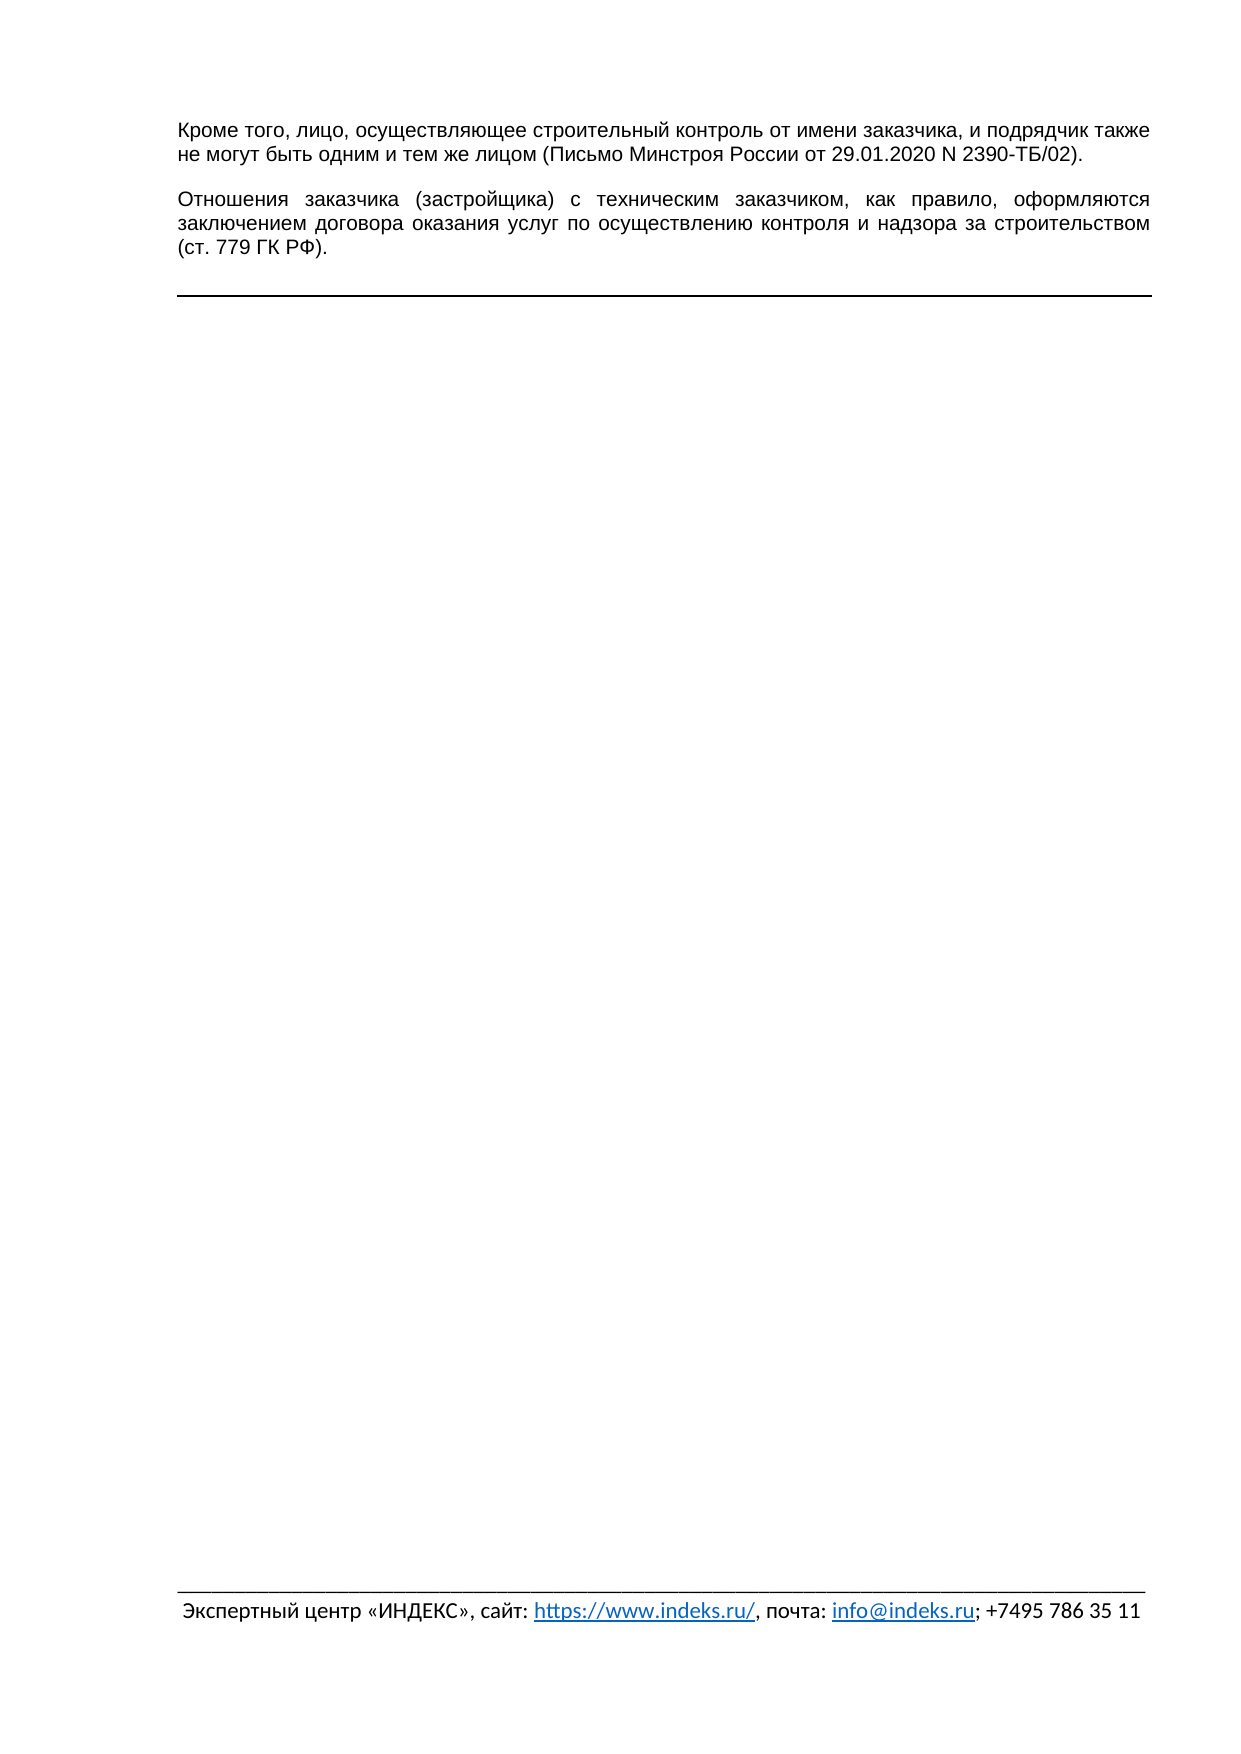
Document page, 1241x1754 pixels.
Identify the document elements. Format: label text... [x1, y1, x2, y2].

text Отношения заказчика (застройщика) с техническим заказчиком, как правило, оформляются заключением договора оказания услуг по осуществлению контроля и надзора за строительством (ст. 779 ГК РФ). [177, 187, 1152, 259]
text Кроме того, лицо, осуществляющее строительный контроль от имени заказчика, и подрядчик также не могут быть одним и тем же лицом (Письмо Минстроя России от 29.01.2020 N 2390-ТБ/02). [177, 118, 1152, 166]
